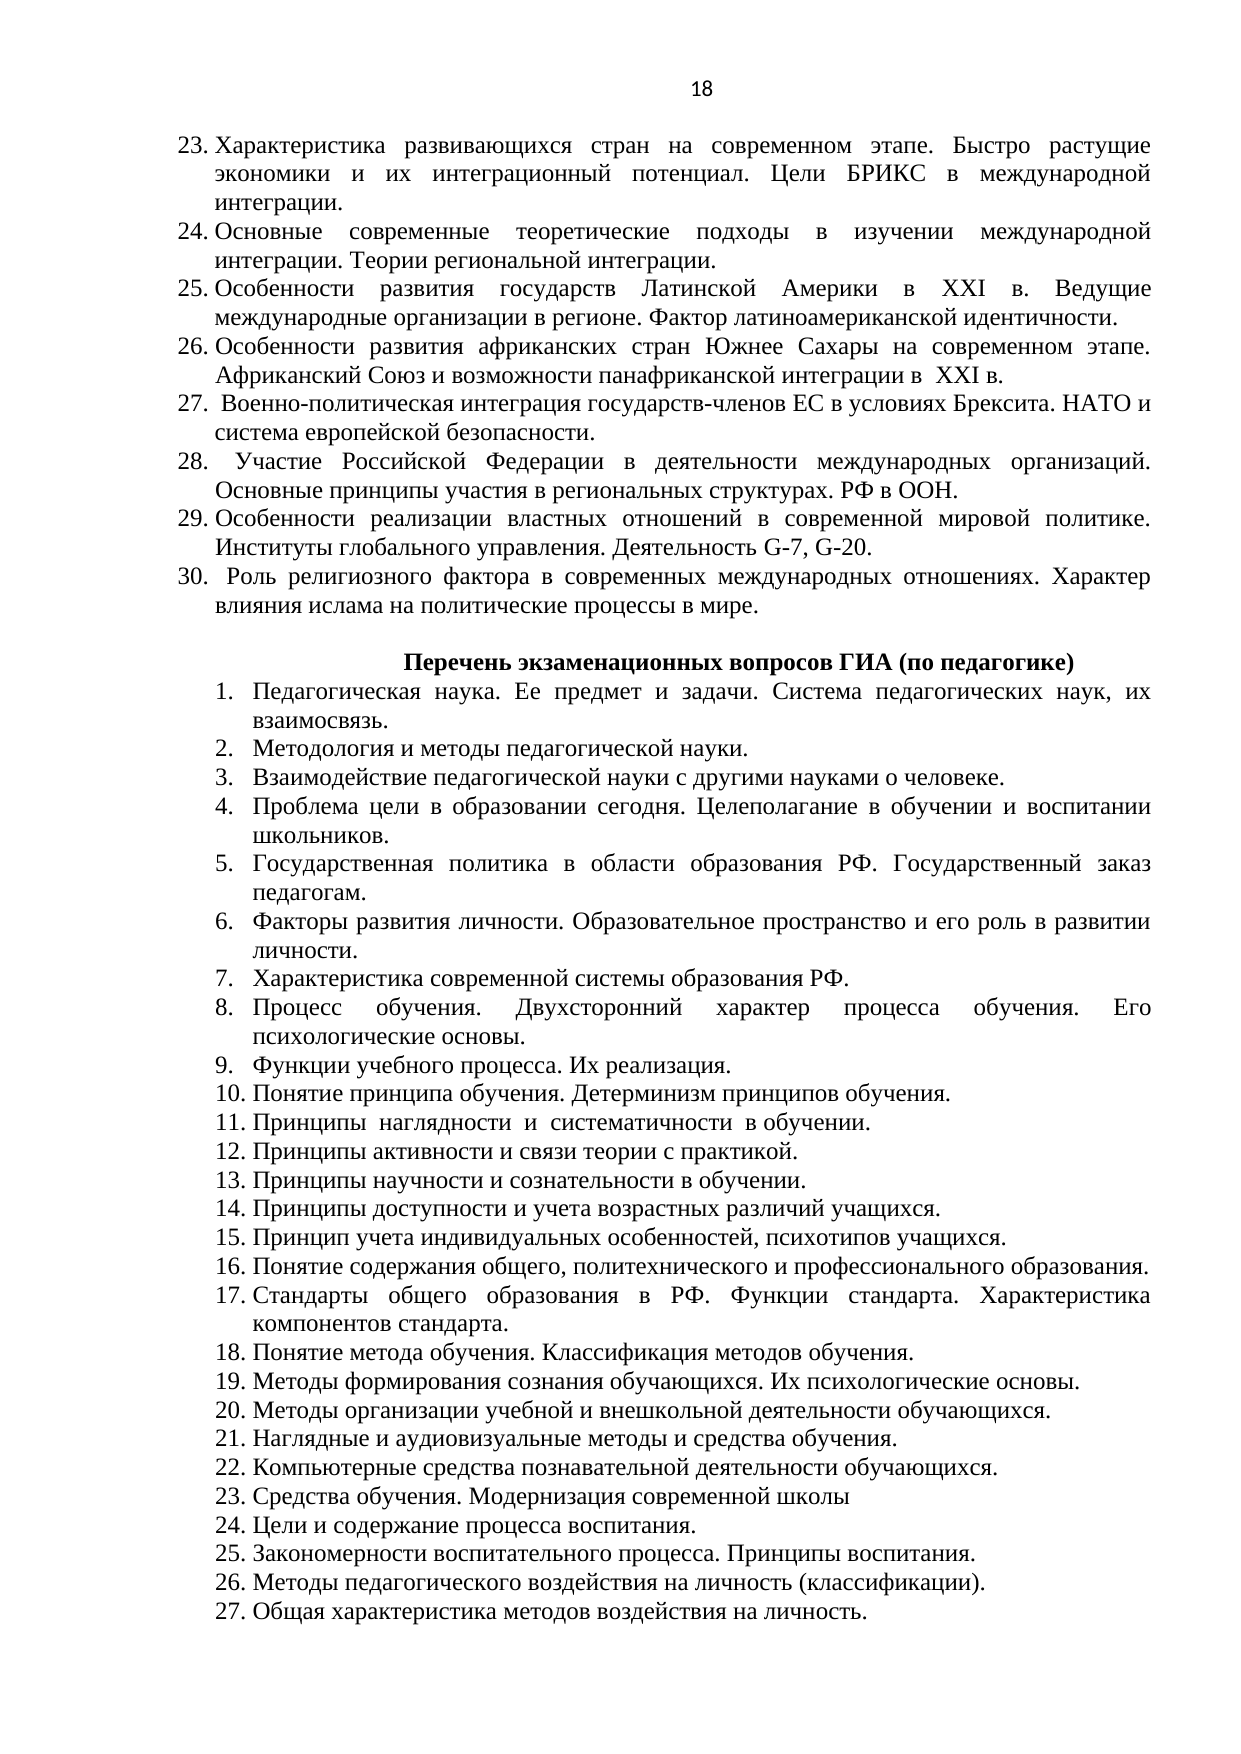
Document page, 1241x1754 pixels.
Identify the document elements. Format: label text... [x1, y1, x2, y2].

list Процесс обучения. Двухсторонний характер процесса обучения. Его психологические основы. [215, 992, 1152, 1050]
list Принципы активности и связи теории с практикой. [215, 1136, 1152, 1165]
list Характеристика современной системы образования РФ. [215, 963, 1152, 992]
list Особенности реализации властных отношений в современной мировой политике. Институты глобального управления. Деятельность G-7, G-20. [177, 503, 1152, 561]
list Взаимодействие педагогической науки с другими науками о человеке. [215, 762, 1152, 791]
list Методы формирования сознания обучающихся. Их психологические основы. [215, 1366, 1152, 1395]
list Закономерности воспитательного процесса. Принципы воспитания. [215, 1538, 1152, 1567]
list Методология и методы педагогической науки. [215, 733, 1152, 762]
list Стандарты общего образования в РФ. Функции стандарта. Характеристика компонентов стандарта. [215, 1280, 1152, 1337]
list Цели и содержание процесса воспитания. [215, 1510, 1152, 1538]
list Понятие принципа обучения. Детерминизм принципов обучения. [215, 1078, 1152, 1107]
list Компьютерные средства познавательной деятельности обучающихся. [215, 1452, 1152, 1481]
list Основные современные теоретические подходы в изучении международной интеграции. Теории региональной интеграции. [177, 216, 1152, 273]
list Методы организации учебной и внешкольной деятельности обучающихся. [215, 1395, 1152, 1423]
list Государственная политика в области образования РФ. Государственный заказ педагогам. [215, 848, 1152, 906]
list Характеристика развивающихся стран на современном этапе. Быстро растущие экономики и их интеграционный потенциал. Цели БРИКС в международной интеграции. [177, 130, 1152, 216]
list Участие Российской Федерации в деятельности международных организаций. Основные принципы участия в региональных структурах. РФ в ООН. [177, 446, 1152, 503]
list Проблема цели в образовании сегодня. Целеполагание в обучении и воспитании школьников. [215, 791, 1152, 848]
list Принципы доступности и учета возрастных различий учащихся. [215, 1193, 1152, 1222]
list Особенности развития государств Латинской Америки в XXI в. Ведущие международные организации в регионе. Фактор латиноамериканской идентичности. [177, 273, 1152, 331]
list Функции учебного процесса. Их реализация. [215, 1050, 1152, 1078]
list Принципы наглядности и систематичности в обучении. [215, 1107, 1152, 1136]
list Общая характеристика методов воздействия на личность. [215, 1596, 1152, 1625]
list Методы педагогического воздействия на личность (классификации). [215, 1567, 1152, 1596]
list Понятие метода обучения. Классификация методов обучения. [215, 1337, 1152, 1366]
list Понятие содержания общего, политехнического и профессионального образования. [215, 1251, 1152, 1280]
list Роль религиозного фактора в современных международных отношениях. Характер влияния ислама на политические процессы в мире. [177, 561, 1152, 618]
list Принцип учета индивидуальных особенностей, психотипов учащихся. [215, 1222, 1152, 1251]
list Средства обучения. Модернизация современной школы [215, 1481, 1152, 1510]
list Принципы научности и сознательности в обучении. [215, 1165, 1152, 1193]
list Педагогическая наука. Ее предмет и задачи. Система педагогических наук, их взаимосвязь. [215, 676, 1152, 733]
list Военно-политическая интеграция государств-членов ЕС в условиях Брексита. НАТО и система европейской безопасности. [177, 388, 1152, 446]
list Особенности развития африканских стран Южнее Сахары на современном этапе. Африканский Союз и возможности панафриканской интеграции в XXI в. [177, 331, 1152, 388]
list Наглядные и аудиовизуальные методы и средства обучения. [215, 1423, 1152, 1452]
list Факторы развития личности. Образовательное пространство и его роль в развитии личности. [215, 906, 1152, 963]
text Перечень экзаменационных вопросов ГИА (по педагогике) [326, 647, 1152, 676]
